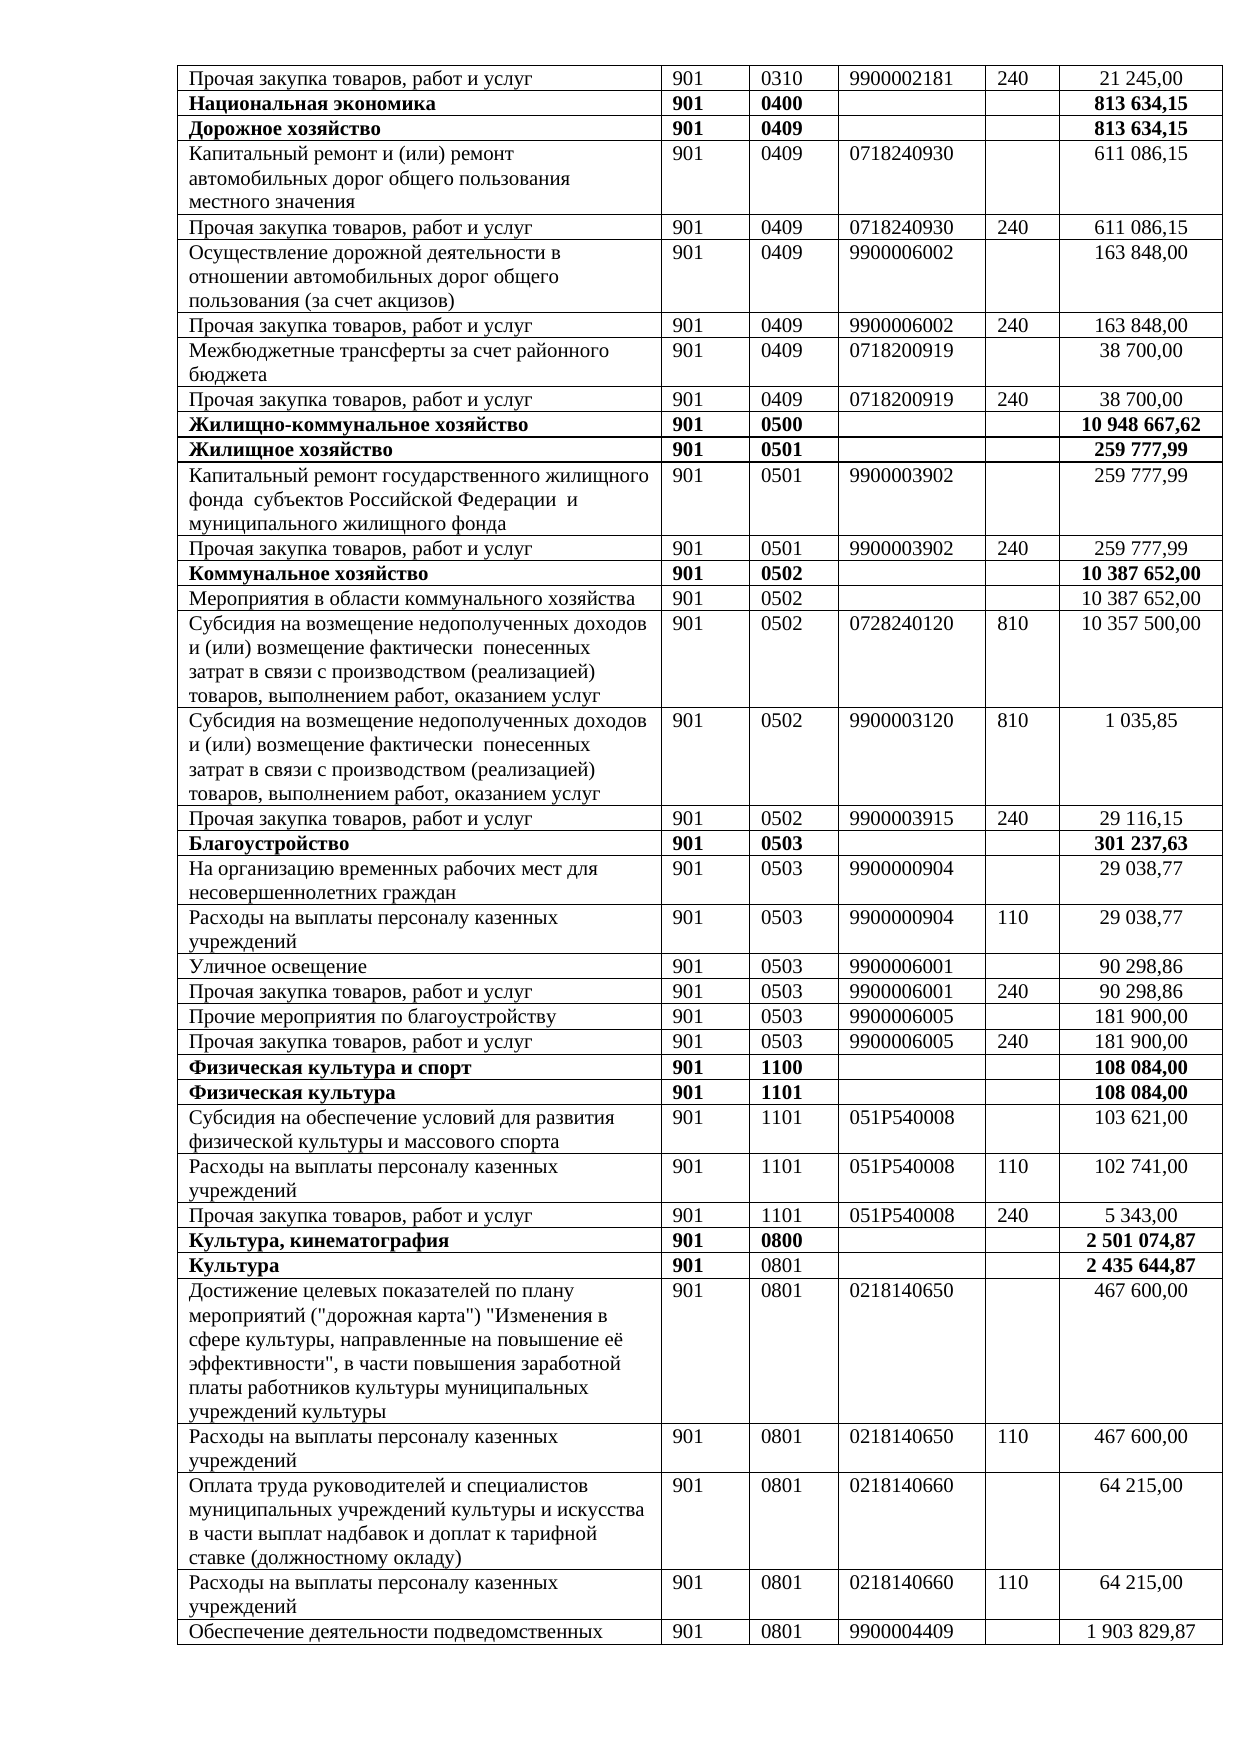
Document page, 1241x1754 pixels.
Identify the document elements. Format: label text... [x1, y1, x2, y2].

table_cell 0218140660 [839, 1473, 985, 1569]
table_cell 163 848,00 [1060, 240, 1222, 312]
table_cell 901 [662, 856, 749, 904]
table_cell 0502 [750, 708, 838, 804]
table_cell 901 [662, 1030, 749, 1053]
table_cell 0718240930 [839, 215, 985, 239]
table_cell 611 086,15 [1060, 141, 1222, 213]
table_cell 259 777,99 [1060, 463, 1222, 535]
table_cell Прочая закупка товаров, работ и услуг [178, 1203, 661, 1227]
table_cell 0218140650 [839, 1279, 985, 1423]
table_cell [839, 831, 985, 855]
table_cell 259 777,99 [1060, 438, 1222, 461]
table_cell 9900002181 [839, 66, 985, 90]
table_cell [986, 831, 1059, 855]
table_cell 0502 [750, 561, 838, 585]
table_cell 240 [986, 806, 1059, 830]
table_cell [839, 1228, 985, 1252]
table_cell 0409 [750, 387, 838, 411]
table_cell Прочая закупка товаров, работ и услуг [178, 1030, 661, 1053]
table_cell 901 [662, 463, 749, 535]
table_cell 0801 [750, 1253, 838, 1277]
table_cell Коммунальное хозяйство [178, 561, 661, 585]
table_cell 1 035,85 [1060, 708, 1222, 804]
table_cell 051Р540008 [839, 1154, 985, 1202]
table_cell Расходы на выплаты персоналу казенных учреждений [178, 1424, 661, 1472]
table_cell 0502 [750, 806, 838, 830]
table_cell [839, 586, 985, 610]
table_cell 0409 [750, 141, 838, 213]
table_cell 0310 [750, 66, 838, 90]
table_cell 901 [662, 66, 749, 90]
table_cell 90 298,86 [1060, 954, 1222, 978]
table_cell 0409 [750, 313, 838, 337]
table_cell 38 700,00 [1060, 387, 1222, 411]
table_cell 1101 [750, 1203, 838, 1227]
table_cell 0409 [750, 116, 838, 140]
table_cell 0501 [750, 438, 838, 461]
table_cell 29 116,15 [1060, 806, 1222, 830]
table_cell [839, 1055, 985, 1079]
table_cell Оплата труда руководителей и специалистов муниципальных учреждений культуры и искусства в части выплат надбавок и доплат к тарифной ставке (должностному окладу) [178, 1473, 661, 1569]
table_cell Уличное освещение [178, 954, 661, 978]
table_cell 108 084,00 [1060, 1055, 1222, 1079]
table_cell 901 [662, 412, 749, 436]
table_cell 2 501 074,87 [1060, 1228, 1222, 1252]
table_cell 901 [662, 954, 749, 978]
table_cell 0409 [750, 240, 838, 312]
table_cell Прочая закупка товаров, работ и услуг [178, 313, 661, 337]
table_cell 051Р540008 [839, 1203, 985, 1227]
table_cell 1101 [750, 1105, 838, 1153]
table_cell 611 086,15 [1060, 215, 1222, 239]
table_cell 9900003902 [839, 536, 985, 560]
table_cell 259 777,99 [1060, 536, 1222, 560]
table_cell 0501 [750, 536, 838, 560]
table_cell 901 [662, 536, 749, 560]
table_cell 810 [986, 708, 1059, 804]
table_cell 0503 [750, 954, 838, 978]
table_cell 0728240120 [839, 611, 985, 707]
table_cell Культура [178, 1253, 661, 1277]
table_cell 9900006005 [839, 1004, 985, 1028]
table_cell 2 435 644,87 [1060, 1253, 1222, 1277]
table_cell 0800 [750, 1228, 838, 1252]
table_cell 901 [662, 1279, 749, 1423]
table_cell Дорожное хозяйство [178, 116, 661, 140]
table_cell 240 [986, 1203, 1059, 1227]
table_cell 163 848,00 [1060, 313, 1222, 337]
table_cell 240 [986, 313, 1059, 337]
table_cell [178, 1570, 661, 1618]
table_cell 0503 [750, 1030, 838, 1053]
table_cell 0503 [750, 1004, 838, 1028]
table_cell Прочая закупка товаров, работ и услуг [178, 215, 661, 239]
table_cell 901 [662, 1203, 749, 1227]
table_cell 9900003120 [839, 708, 985, 804]
table_cell Прочая закупка товаров, работ и услуг [178, 536, 661, 560]
table_cell [986, 338, 1059, 386]
table_cell 0503 [750, 831, 838, 855]
table_cell Мероприятия в области коммунального хозяйства [178, 586, 661, 610]
table_cell 901 [662, 905, 749, 953]
table_cell [839, 116, 985, 140]
table_cell [986, 1004, 1059, 1028]
table_cell 0801 [750, 1620, 838, 1643]
table_cell [986, 561, 1059, 585]
table_cell 901 [662, 438, 749, 461]
table_cell 901 [662, 313, 749, 337]
table_cell 1101 [750, 1154, 838, 1202]
table_cell 103 621,00 [1060, 1105, 1222, 1153]
table_cell 9900006001 [839, 954, 985, 978]
table_cell 10 387 652,00 [1060, 586, 1222, 610]
table_cell 901 [662, 586, 749, 610]
table_cell [986, 1228, 1059, 1252]
table_cell 10 357 500,00 [1060, 611, 1222, 707]
table_cell [839, 412, 985, 436]
table_cell Расходы на выплаты персоналу казенных учреждений [178, 905, 661, 953]
table_cell 240 [986, 215, 1059, 239]
table_cell Прочие мероприятия по благоустройству [178, 1004, 661, 1028]
table_cell [986, 954, 1059, 978]
table_cell Национальная экономика [178, 91, 661, 115]
table_cell 467 600,00 [1060, 1279, 1222, 1423]
table_cell Межбюджетные трансферты за счет районного бюджета [178, 338, 661, 386]
table_cell 901 [662, 1424, 749, 1472]
table_cell 901 [662, 1154, 749, 1202]
table_cell [839, 91, 985, 115]
table_cell 0500 [750, 412, 838, 436]
table_cell 110 [986, 905, 1059, 953]
table_cell [839, 561, 985, 585]
table_cell 901 [662, 1055, 749, 1079]
table_cell 240 [986, 387, 1059, 411]
table_cell 0501 [750, 463, 838, 535]
table_cell 901 [662, 1004, 749, 1028]
table_cell Достижение целевых показателей по плану мероприятий ("дорожная карта") "Изменения в сфере культуры, направленные на повышение её эффективности", в части повышения заработной платы работников культуры муниципальных учреждений культуры [178, 1279, 661, 1423]
table_cell [839, 1253, 985, 1277]
table_cell 29 038,77 [1060, 856, 1222, 904]
table_cell [986, 1473, 1059, 1569]
table_cell 901 [662, 91, 749, 115]
table_cell 901 [662, 338, 749, 386]
table_cell 901 [662, 561, 749, 585]
table_cell 901 [662, 1080, 749, 1104]
table_cell 813 634,15 [1060, 91, 1222, 115]
table_cell 9900006002 [839, 240, 985, 312]
table_cell Капитальный ремонт государственного жилищного фонда субъектов Российской Федерации и муниципального жилищного фонда [178, 463, 661, 535]
table_cell 240 [986, 1030, 1059, 1053]
table_cell Прочая закупка товаров, работ и услуг [178, 806, 661, 830]
table_cell 21 245,00 [1060, 66, 1222, 90]
table_cell 901 [662, 708, 749, 804]
table_cell Благоустройство [178, 831, 661, 855]
table_cell 240 [986, 536, 1059, 560]
table_cell Капитальный ремонт и (или) ремонт автомобильных дорог общего пользования местного значения [178, 141, 661, 213]
table_cell Прочая закупка товаров, работ и услуг [178, 979, 661, 1003]
table_cell 0409 [750, 338, 838, 386]
table_cell 110 [986, 1424, 1059, 1472]
table_cell 301 237,63 [1060, 831, 1222, 855]
table_cell Осуществление дорожной деятельности в отношении автомобильных дорог общего пользования (за счет акцизов) [178, 240, 661, 312]
table_cell [986, 1080, 1059, 1104]
table_cell 240 [986, 979, 1059, 1003]
table_cell 901 [662, 1620, 749, 1643]
table_cell 901 [662, 1105, 749, 1153]
table_cell [986, 463, 1059, 535]
table_cell [986, 116, 1059, 140]
table_cell [986, 586, 1059, 610]
table_cell 0400 [750, 91, 838, 115]
table_cell [839, 438, 985, 461]
table_cell 0718240930 [839, 141, 985, 213]
table_cell 181 900,00 [1060, 1004, 1222, 1028]
table_cell 0503 [750, 856, 838, 904]
table_cell 901 [662, 215, 749, 239]
table_cell 0801 [750, 1473, 838, 1569]
table_cell 29 038,77 [1060, 905, 1222, 953]
table_cell [986, 1253, 1059, 1277]
table_cell Субсидия на возмещение недополученных доходов и (или) возмещение фактически понесенных затрат в связи с производством (реализацией) товаров, выполнением работ, оказанием услуг [178, 611, 661, 707]
table_cell [986, 1620, 1059, 1643]
table_cell 901 [662, 116, 749, 140]
table_cell 64 215,00 [1060, 1473, 1222, 1569]
table_cell 10 387 652,00 [1060, 561, 1222, 585]
table_cell [986, 1279, 1059, 1423]
table_cell 108 084,00 [1060, 1080, 1222, 1104]
table_cell [986, 856, 1059, 904]
table_cell 901 [662, 806, 749, 830]
table_cell 0503 [750, 905, 838, 953]
table_cell 110 [986, 1570, 1059, 1618]
table_cell 901 [662, 831, 749, 855]
table_cell 0801 [750, 1424, 838, 1472]
table_cell 901 [662, 979, 749, 1003]
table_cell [178, 66, 661, 90]
table_cell 102 741,00 [1060, 1154, 1222, 1202]
table_cell 90 298,86 [1060, 979, 1222, 1003]
table_cell На организацию временных рабочих мест для несовершеннолетних граждан [178, 856, 661, 904]
table_cell 1100 [750, 1055, 838, 1079]
table_cell 810 [986, 611, 1059, 707]
table_cell 0502 [750, 611, 838, 707]
table_cell [986, 1055, 1059, 1079]
table_cell 9900006002 [839, 313, 985, 337]
table_cell 0218140650 [839, 1424, 985, 1472]
table_cell [986, 412, 1059, 436]
table_cell 0801 [750, 1279, 838, 1423]
table_cell 901 [662, 611, 749, 707]
table_cell Физическая культура [178, 1080, 661, 1104]
table_cell 181 900,00 [1060, 1030, 1222, 1053]
table_cell [986, 240, 1059, 312]
table_cell 10 948 667,62 [1060, 412, 1222, 436]
table_cell 9900000904 [839, 905, 985, 953]
table_cell 38 700,00 [1060, 338, 1222, 386]
table_cell [839, 1080, 985, 1104]
table_cell Жилищное хозяйство [178, 438, 661, 461]
table_cell 1 903 829,87 [1060, 1620, 1222, 1643]
table_cell 901 [662, 141, 749, 213]
table_cell 901 [662, 1570, 749, 1618]
table_cell 9900006001 [839, 979, 985, 1003]
table_cell [986, 91, 1059, 115]
table_cell 0503 [750, 979, 838, 1003]
table_cell [986, 141, 1059, 213]
table_cell 240 [986, 66, 1059, 90]
table_cell 9900006005 [839, 1030, 985, 1053]
table_cell Субсидия на обеспечение условий для развития физической культуры и массового спорта [178, 1105, 661, 1153]
table_cell 5 343,00 [1060, 1203, 1222, 1227]
table_cell [986, 1105, 1059, 1153]
table_cell 901 [662, 1473, 749, 1569]
table_cell 0718200919 [839, 387, 985, 411]
table_cell Субсидия на возмещение недополученных доходов и (или) возмещение фактически понесенных затрат в связи с производством (реализацией) товаров, выполнением работ, оказанием услуг [178, 708, 661, 804]
table_cell 901 [662, 1228, 749, 1252]
table_cell 901 [662, 240, 749, 312]
table_cell 901 [662, 1253, 749, 1277]
table_cell 0718200919 [839, 338, 985, 386]
table_cell [986, 438, 1059, 461]
table_cell 9900003915 [839, 806, 985, 830]
table_cell 9900000904 [839, 856, 985, 904]
table_cell 64 215,00 [1060, 1570, 1222, 1618]
table_cell 051Р540008 [839, 1105, 985, 1153]
table_cell 9900003902 [839, 463, 985, 535]
table_cell 0409 [750, 215, 838, 239]
table_cell 110 [986, 1154, 1059, 1202]
table_cell Физическая культура и спорт [178, 1055, 661, 1079]
table_cell Прочая закупка товаров, работ и услуг [178, 387, 661, 411]
table_cell 813 634,15 [1060, 116, 1222, 140]
table_cell 901 [662, 387, 749, 411]
table_cell Жилищно-коммунальное хозяйство [178, 412, 661, 436]
table_cell 9900004409 [839, 1620, 985, 1643]
table_cell Культура, кинематография [178, 1228, 661, 1252]
table_cell 0218140660 [839, 1570, 985, 1618]
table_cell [178, 1620, 661, 1643]
table_cell 467 600,00 [1060, 1424, 1222, 1472]
table_cell 0502 [750, 586, 838, 610]
table_cell Расходы на выплаты персоналу казенных учреждений [178, 1154, 661, 1202]
table_cell 1101 [750, 1080, 838, 1104]
table_cell 0801 [750, 1570, 838, 1618]
